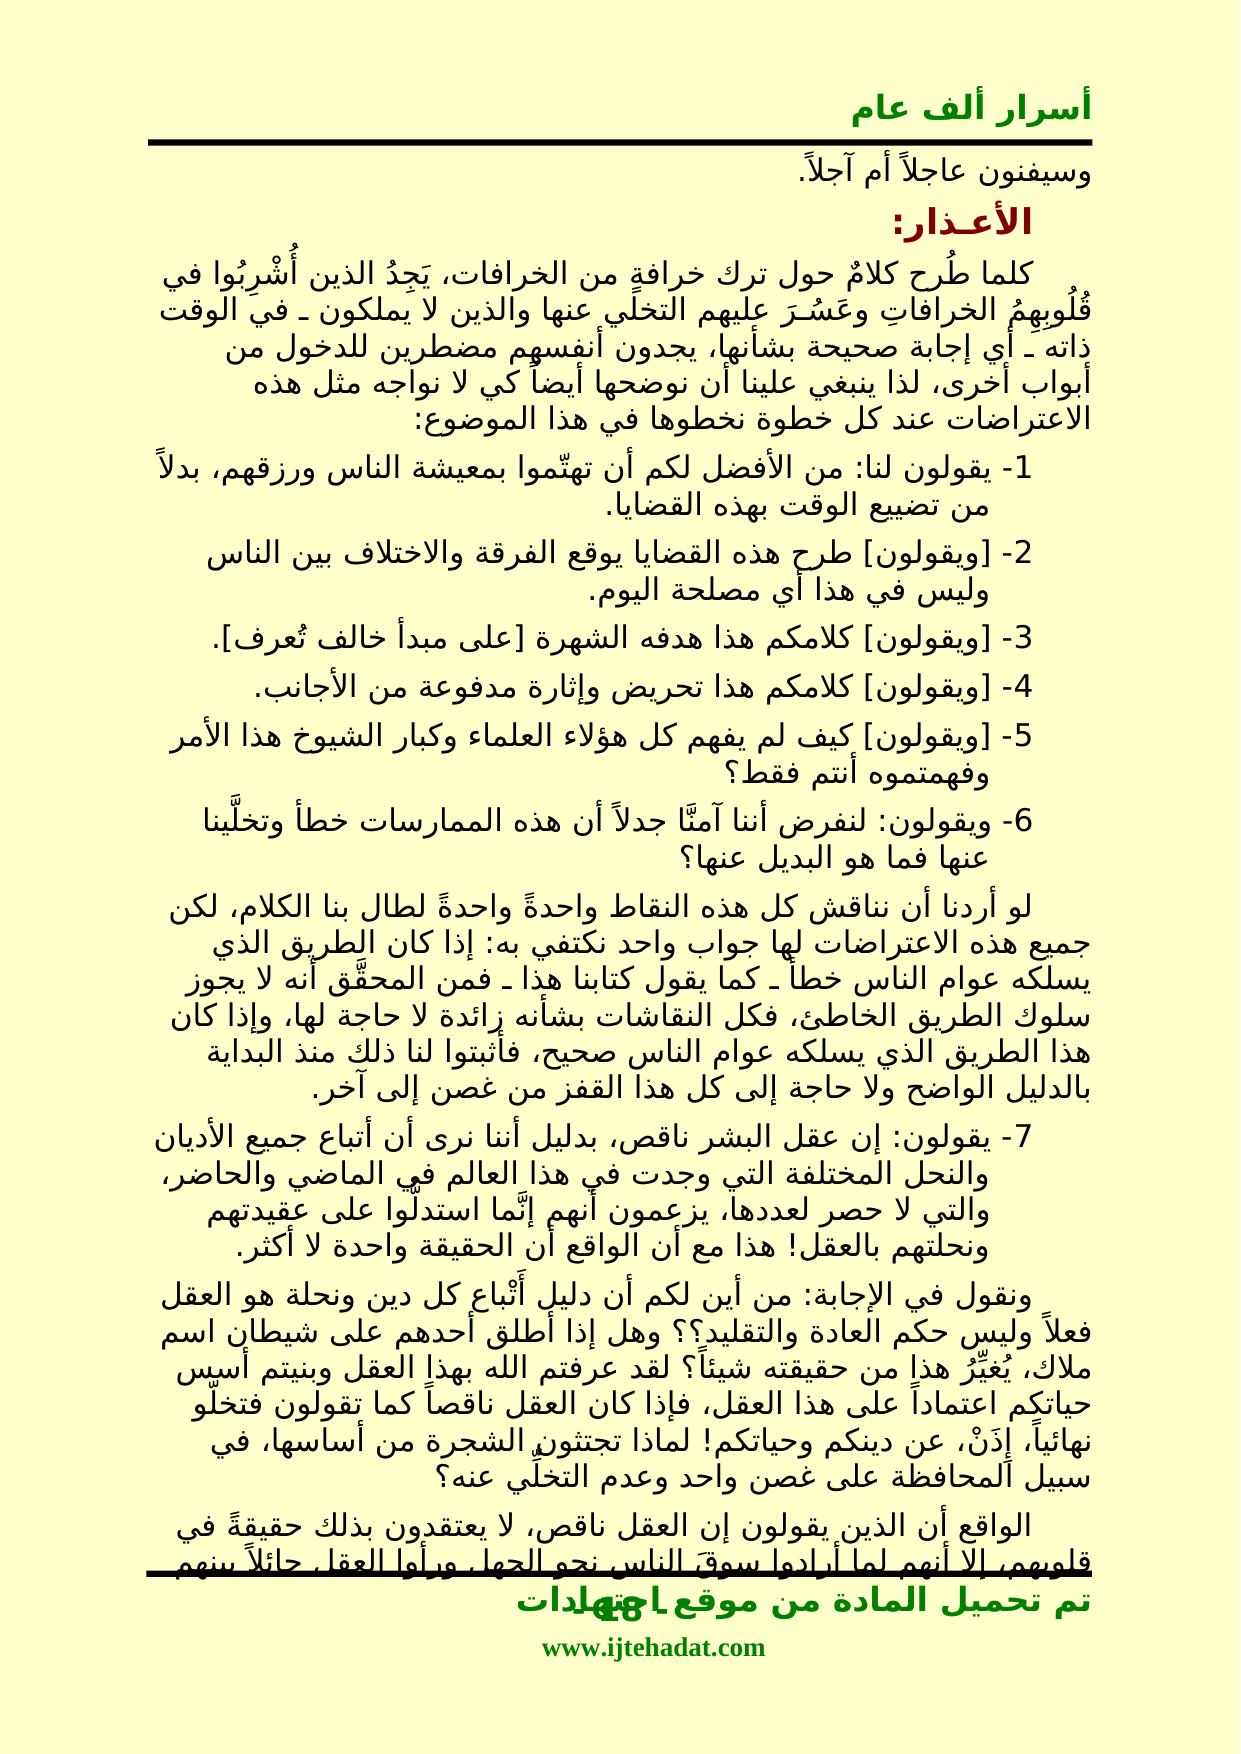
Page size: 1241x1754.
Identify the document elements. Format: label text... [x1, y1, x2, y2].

text 3- [ويقولون] كلامكم هذا هدفه الشهرة [على مبدأ خالف تُعرف]. [148, 620, 1033, 656]
text 1- يقولون لنا: من الأفضل لكم أن تهتّموا بمعيشة الناس ورزقهم، بدلاً من تضييع الوقت بهذه القضايا. [148, 449, 1033, 522]
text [148, 1507, 1092, 1580]
text ونقول في الإجابة: من أين لكم أن دليل أَتْباع كل دين ونحلة هو العقل فعلاً وليس حكم العادة والتقليد؟؟ وهل إذا أطلق أحدهم على شيطان اسم ملاك، يُغيِّرُ هذا من حقيقته شيئاً؟ لقد عرفتم الله بهذا العقل وبنيتم أسس حياتكم اعتماداً على هذا العقل، فإذا كان العقل ناقصاً كما تقولون فتخلّو نهائياً، إِذَنْ، عن دينكم وحياتكم! لماذا تجتثون الشجرة من أساسها، في سبيل المحافظة على غصن واحد وعدم التخلِّي عنه؟ [148, 1277, 1092, 1495]
text 7- يقولون: إن عقل البشر ناقص، بدليل أننا نرى أن أتباع جميع الأديان والنحل المختلفة التي وجدت في هذا العالم في الماضي والحاضر، والتي لا حصر لعددها، يزعمون أنهم إنَّما استدلُّوا على عقيدتهم ونحلتهم بالعقل! هذا مع أن الواقع أن الحقيقة واحدة لا أكثر. [148, 1119, 1033, 1264]
text الأعـذار: [148, 201, 1092, 243]
text لو أردنا أن نناقش كل هذه النقاط واحدةً واحدةً لطال بنا الكلام، لكن جميع هذه الاعتراضات لها جواب واحد نكتفي به: إذا كان الطريق الذي يسلكه عوام الناس خطأ ـ كما يقول كتابنا هذا ـ فمن المحقَّق أنه لا يجوز سلوك الطريق الخاطئ، فكل النقاشات بشأنه زائدة لا حاجة لها، وإذا كان هذا الطريق الذي يسلكه عوام الناس صحيح، فأثبتوا لنا ذلك منذ البداية بالدليل الواضح ولا حاجة إلى كل هذا القفز من غصن إلى آخر. [148, 888, 1092, 1106]
text 5- [ويقولون] كيف لم يفهم كل هؤلاء العلماء وكبار الشيوخ هذا الأمر وفهمتموه أنتم فقط؟ [148, 718, 1033, 790]
text 4- [ويقولون] كلامكم هذا تحريض وإثارة مدفوعة من الأجانب. [148, 669, 1033, 705]
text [148, 153, 1092, 189]
text 6- ويقولون: لنفرض أننا آمنَّا جدلاً أن هذه الممارسات خطأ وتخلَّينا عنها فما هو البديل عنها؟ [148, 803, 1033, 876]
text كلما طُرح كلامٌ حول ترك خرافةٍ من الخرافات، يَجِدُ الذين أُشْرِبُوا في قُلُوبِهِمُ الخرافاتِ وعَسُـرَ عليهم التخلي عنها والذين لا يملكون ـ في الوقت ذاته ـ أي إجابة صحيحة بشأنها، يجدون أنفسهم مضطرين للدخول من أبواب أخرى، لذا ينبغي علينا أن نوضحها أيضاً كي لا نواجه مثل هذه الاعتراضات عند كل خطوة نخطوها في هذا الموضوع: [148, 255, 1092, 437]
text 2- [ويقولون] طرح هذه القضايا يوقع الفرقة والاختلاف بين الناس وليس في هذا أي مصلحة اليوم. [148, 535, 1033, 607]
